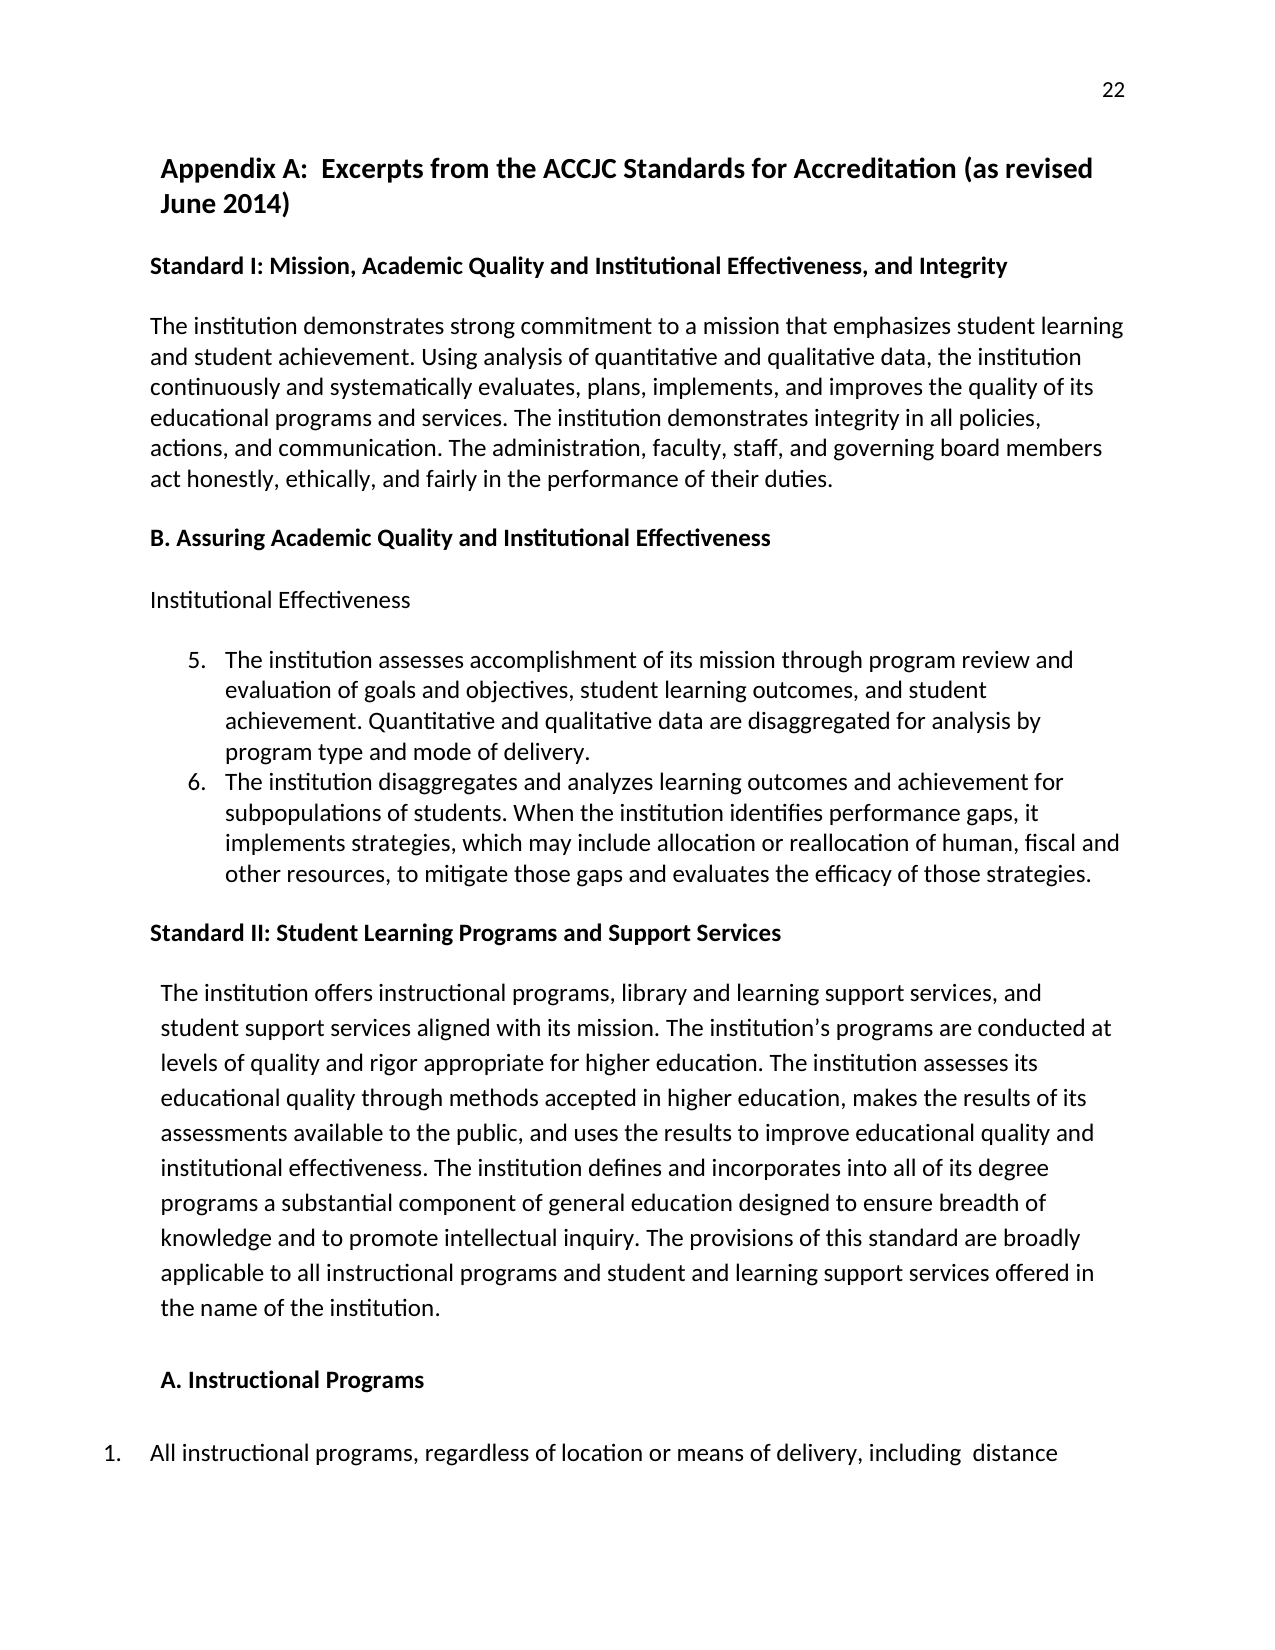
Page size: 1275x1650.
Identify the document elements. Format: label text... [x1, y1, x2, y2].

text The institution offers instructional programs, library and learning support services, and student support services aligned with its mission. The institution’s programs are conducted at levels of quality and rigor appropriate for higher education. The institution assesses its educational quality through methods accepted in higher education, makes the results of its assessments available to the public, and uses the results to improve educational quality and institutional effectiveness. The institution defines and incorporates into all of its degree programs a substantial component of general education designed to ensure breadth of knowledge and to promote intellectual inquiry. The provisions of this standard are broadly applicable to all instructional programs and student and learning support services offered in the name of the institution. [160, 977, 1125, 1323]
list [103, 1437, 1125, 1468]
subtitle Standard I: Mission, Academic Quality and Institutional Effectiveness, and Integrity [150, 250, 1125, 281]
subtitle Standard II: Student Learning Programs and Support Services [150, 917, 1125, 948]
list The institution assesses accomplishment of its mission through program review and evaluation of goals and objectives, student learning outcomes, and student achievement. Quantitative and qualitative data are disaggregated for analysis by program type and mode of delivery. [187, 644, 1125, 766]
text Institutional Effectiveness [150, 584, 1125, 615]
subtitle B. Assuring Academic Quality and Institutional Effectiveness [150, 522, 1125, 553]
subtitle Instructional Programs [160, 1364, 1125, 1395]
subtitle Appendix A: Excerpts from the ACCJC Standards for Accreditation (as revised June 2014) [160, 150, 1125, 221]
text The institution demonstrates strong commitment to a mission that emphasizes student learning and student achievement. Using analysis of quantitative and qualitative data, the institution continuously and systematically evaluates, plans, implements, and improves the quality of its educational programs and services. The institution demonstrates integrity in all policies, actions, and communication. The administration, faculty, staff, and governing board members act honestly, ethically, and fairly in the performance of their duties. [150, 310, 1125, 493]
list The institution disaggregates and analyzes learning outcomes and achievement for subpopulations of students. When the institution identifies performance gaps, it implements strategies, which may include allocation or reallocation of human, fiscal and other resources, to mitigate those gaps and evaluates the efficacy of those strategies. [187, 766, 1125, 888]
